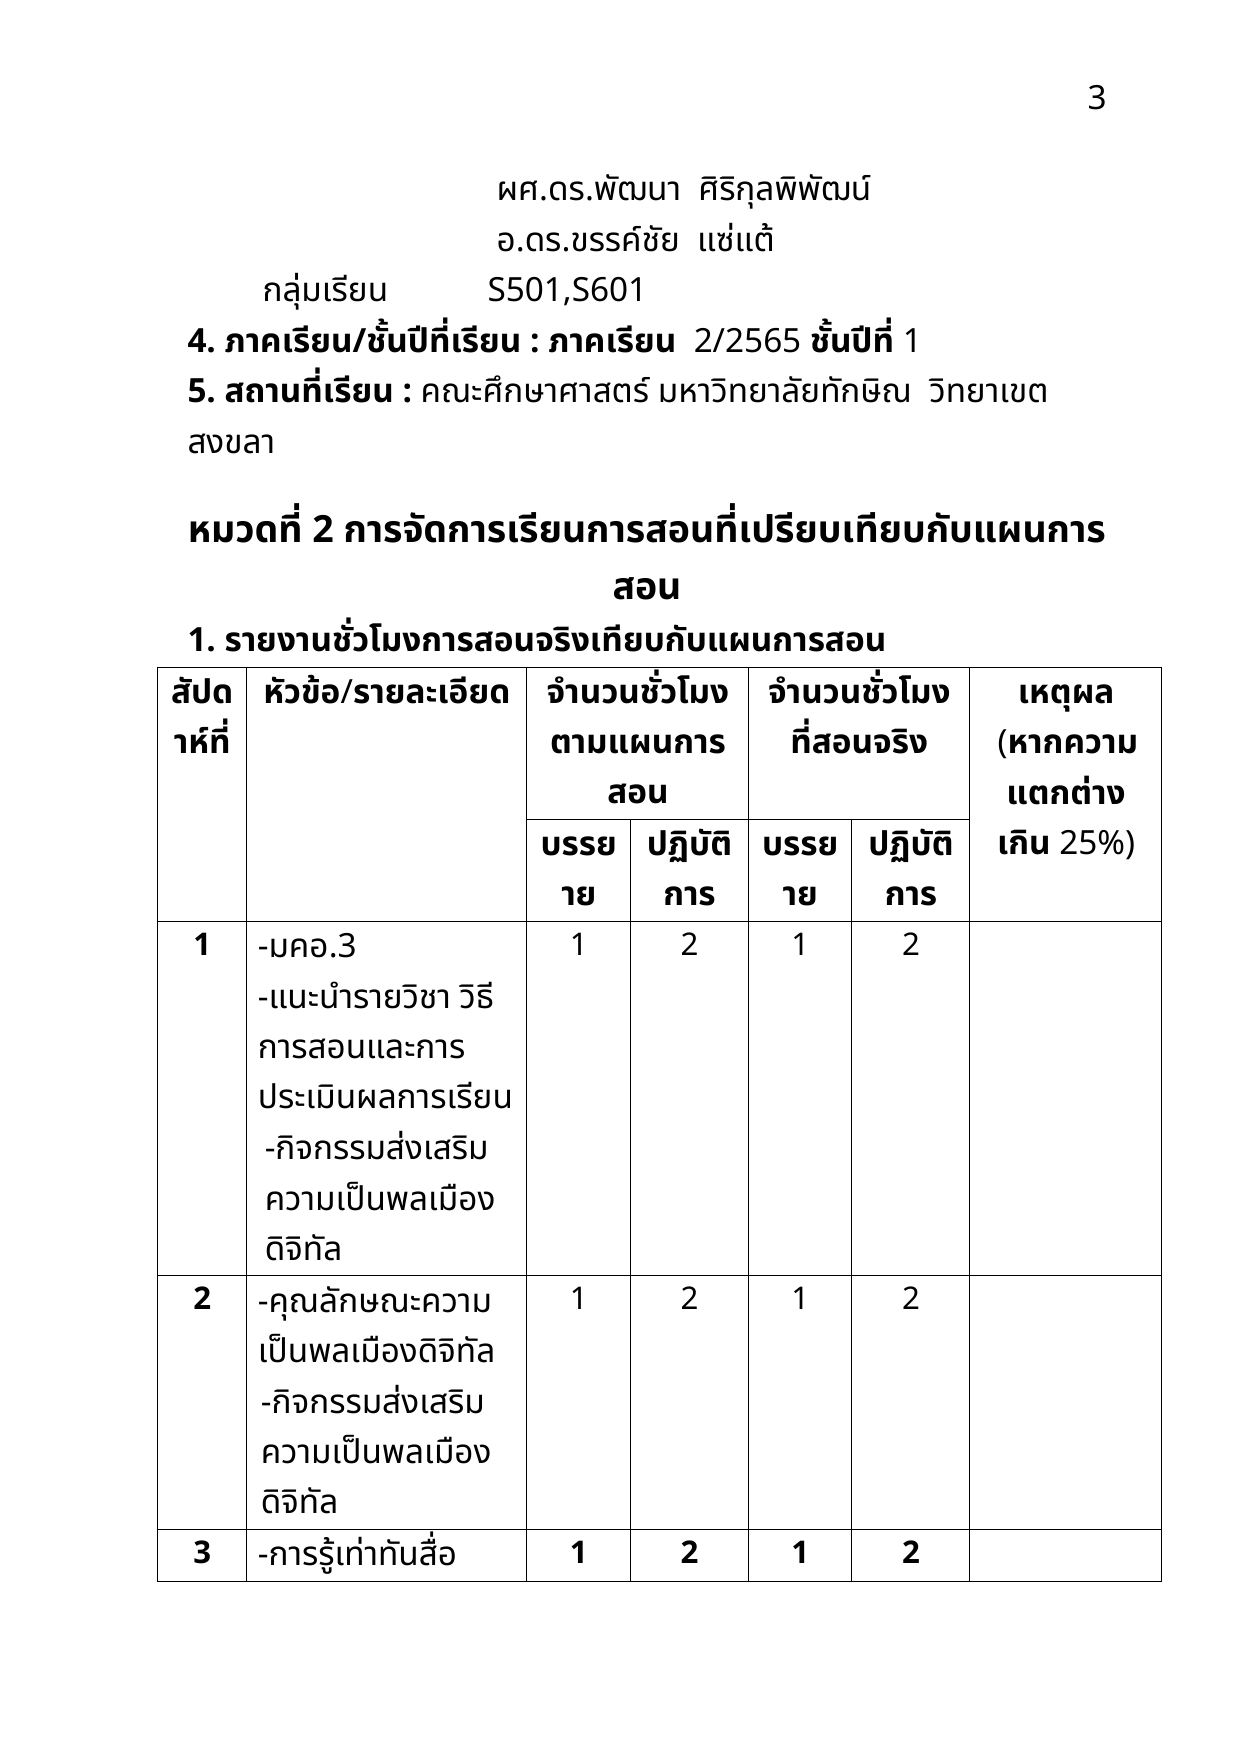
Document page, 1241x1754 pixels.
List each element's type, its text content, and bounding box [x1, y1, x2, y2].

table_header หัวข้อ/รายละเอียด [247, 668, 526, 921]
table_cell 2 [631, 922, 748, 1275]
table_header จำนวนชั่วโมง ที่สอนจริง [749, 668, 969, 819]
table_cell บรรยาย [527, 820, 630, 921]
table_cell 3 [158, 1530, 246, 1581]
text 1. รายงานชั่วโมงการสอนจริงเทียบกับแผนการสอน [187, 616, 1106, 667]
text อ.ดร.ขรรค์ชัย แซ่แต้ [361, 215, 1106, 266]
table_cell 2 [631, 1276, 748, 1529]
text 4. ภาคเรียน/ชั้นปีที่เรียน : ภาคเรียน 2/2565 ชั้นปีที่ 1 [187, 317, 1106, 367]
table_cell -คุณลักษณะความเป็นพลเมืองดิจิทัล -กิจกรรมส่งเสริมความเป็นพลเมืองดิจิทัล [247, 1276, 526, 1529]
table_cell 1 [527, 1530, 630, 1581]
table_cell บรรยาย [749, 820, 851, 921]
table_cell [970, 1530, 1161, 1581]
table_header จำนวนชั่วโมง ตามแผนการสอน [527, 668, 748, 819]
table_cell 2 [852, 1530, 969, 1581]
table_header เหตุผล (หากความแตกต่างเกิน 25%) [970, 668, 1161, 921]
table_cell 1 [527, 922, 630, 1275]
text กลุ่มเรียน S501,S601 [187, 266, 1106, 317]
table_cell [970, 922, 1161, 1275]
table_cell [970, 1276, 1161, 1529]
table_cell 1 [749, 922, 851, 1275]
table_cell 1 [749, 1276, 851, 1529]
table_cell ปฏิบัติการ [631, 820, 748, 921]
table_header สัปดาห์ที่ [158, 668, 246, 921]
table_cell 2 [631, 1530, 748, 1581]
table_cell 1 [527, 1276, 630, 1529]
table_cell 2 [852, 922, 969, 1275]
table_cell 1 [749, 1530, 851, 1581]
table_cell -มคอ.3 -แนะนำรายวิชา วิธีการสอนและการประเมินผลการเรียน -กิจกรรมส่งเสริมความเป็นพลเมืองดิจิทัล [247, 922, 526, 1275]
table_cell 2 [158, 1276, 246, 1529]
table_cell ปฏิบัติการ [852, 820, 969, 921]
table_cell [247, 1530, 526, 1581]
table_cell 2 [852, 1276, 969, 1529]
table_cell 1 [158, 922, 246, 1275]
text 5. สถานที่เรียน : คณะศึกษาศาสตร์ มหาวิทยาลัยทักษิณ วิทยาเขตสงขลา [187, 367, 1106, 468]
text หมวดที่ 2 การจัดการเรียนการสอนที่เปรียบเทียบกับแผนการสอน [187, 502, 1106, 616]
text ผศ.ดร.พัฒนา ศิริกุลพิพัฒน์ [361, 165, 1106, 215]
